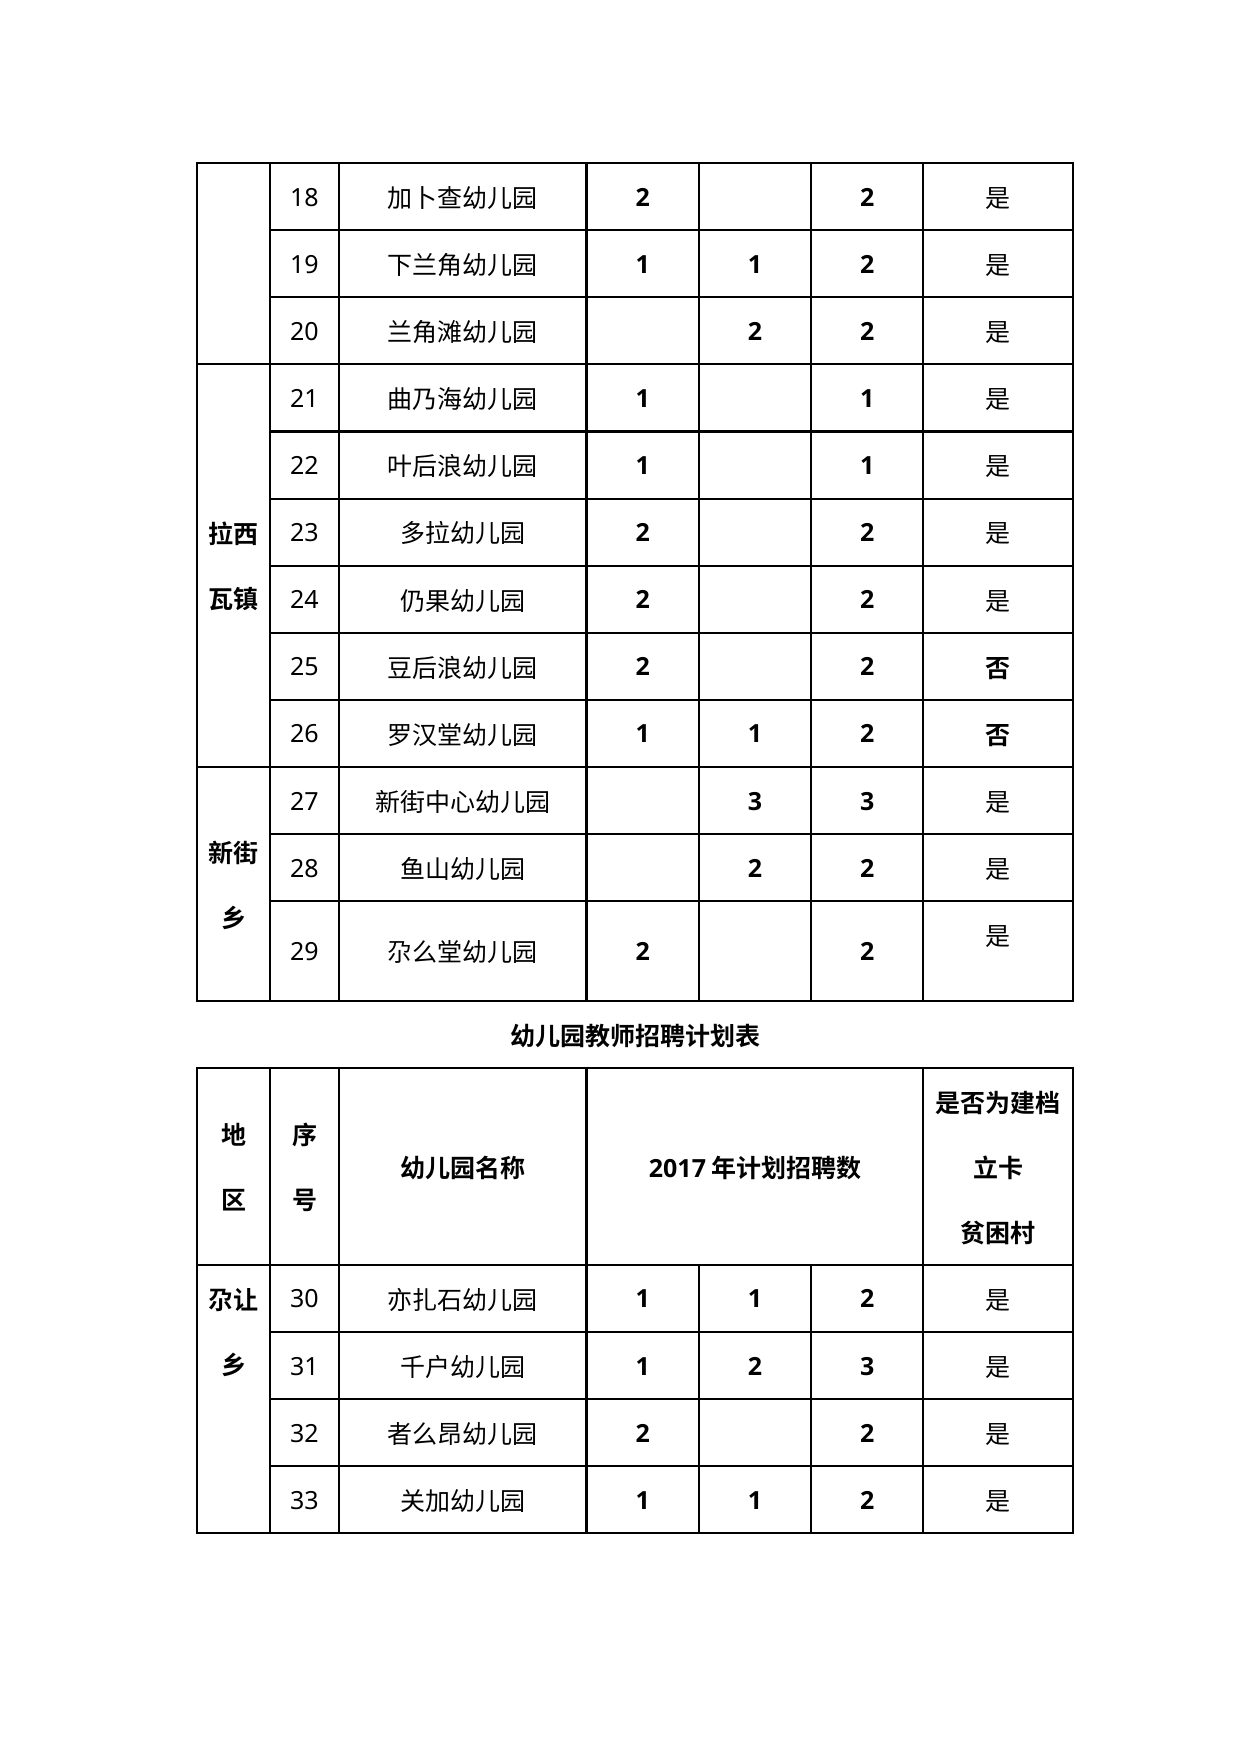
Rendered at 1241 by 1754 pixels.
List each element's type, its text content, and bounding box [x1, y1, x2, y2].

table_cell 仍果幼儿园 [340, 567, 585, 632]
table_cell 尕让乡 [198, 1266, 269, 1532]
table_cell 关加幼儿园 [340, 1467, 585, 1532]
table_cell 1 [588, 1467, 698, 1532]
table_cell 29 [271, 902, 338, 999]
table_cell 千户幼儿园 [340, 1333, 585, 1398]
table_cell 是 [924, 768, 1072, 833]
table_cell [700, 567, 810, 632]
table_cell 26 [271, 701, 338, 766]
table_cell 1 [588, 231, 698, 296]
table_cell 2 [588, 164, 698, 229]
table_cell 叶后浪幼儿园 [340, 433, 585, 497]
table_cell [588, 835, 698, 900]
table_cell 兰角滩幼儿园 [340, 298, 585, 363]
table_cell 31 [271, 1333, 338, 1398]
table_cell 是 [924, 365, 1072, 430]
table_cell 2 [700, 298, 810, 363]
table_cell 拉西瓦镇 [198, 365, 269, 766]
table_cell 33 [271, 1467, 338, 1532]
table_cell 32 [271, 1400, 338, 1465]
table_cell 加卜查幼儿园 [340, 164, 585, 229]
table_cell 1 [700, 701, 810, 766]
table_cell [700, 433, 810, 497]
table_cell 是 [924, 433, 1072, 497]
table_cell 2 [812, 164, 922, 229]
table_cell 21 [271, 365, 338, 430]
table_cell 否 [924, 634, 1072, 699]
table_cell [700, 164, 810, 229]
table_cell 1 [812, 433, 922, 497]
table_cell 2 [588, 500, 698, 564]
table_cell 是 [924, 1333, 1072, 1398]
table_cell 1 [588, 1333, 698, 1398]
table_cell 23 [271, 500, 338, 564]
table_cell 是 [924, 500, 1072, 564]
table_cell [588, 298, 698, 363]
table_cell 1 [700, 1266, 810, 1331]
table_cell 2 [812, 567, 922, 632]
table_cell 2 [588, 634, 698, 699]
table_cell 2 [588, 902, 698, 999]
table_cell 3 [700, 768, 810, 833]
table_cell 2 [700, 1333, 810, 1398]
table_cell 18 [271, 164, 338, 229]
table_cell 是 [924, 1266, 1072, 1331]
table_cell 是 [924, 164, 1072, 229]
table_cell 2 [812, 231, 922, 296]
table_cell 是 [924, 567, 1072, 632]
table_cell 地 区 [198, 1069, 269, 1264]
table_cell 豆后浪幼儿园 [340, 634, 585, 699]
table_cell [700, 365, 810, 430]
table_cell 28 [271, 835, 338, 900]
table_cell 2 [588, 1400, 698, 1465]
table_cell 是 [924, 1467, 1072, 1532]
table_cell 是 [924, 835, 1072, 900]
table_cell 24 [271, 567, 338, 632]
table_cell 幼儿园名称 [340, 1069, 585, 1264]
table_cell 2 [812, 701, 922, 766]
table_cell 25 [271, 634, 338, 699]
table_cell 2 [812, 835, 922, 900]
table_cell 1 [700, 231, 810, 296]
table_cell 3 [812, 768, 922, 833]
table_cell 序号 [271, 1069, 338, 1264]
table_cell 否 [924, 701, 1072, 766]
table_cell 2 [812, 298, 922, 363]
table_cell 是 [924, 298, 1072, 363]
table_cell [700, 1400, 810, 1465]
table_cell 新街乡 [198, 768, 269, 999]
table_cell 是 [924, 902, 1072, 999]
table_cell 3 [812, 1333, 922, 1398]
table_cell 2 [812, 634, 922, 699]
table_cell 新街中心幼儿园 [340, 768, 585, 833]
table_cell 1 [588, 1266, 698, 1331]
table_cell 19 [271, 231, 338, 296]
table_cell 下兰角幼儿园 [340, 231, 585, 296]
table_cell 1 [588, 701, 698, 766]
table_cell 罗汉堂幼儿园 [340, 701, 585, 766]
table_cell 20 [271, 298, 338, 363]
table_cell 2 [812, 500, 922, 564]
table_cell 1 [700, 1467, 810, 1532]
table_cell 2 [812, 902, 922, 999]
table_cell 是否为建档立卡 贫困村 [924, 1069, 1072, 1264]
table_cell 1 [588, 365, 698, 430]
table_cell 2 [812, 1266, 922, 1331]
table_cell 曲乃海幼儿园 [340, 365, 585, 430]
table_cell 鱼山幼儿园 [340, 835, 585, 900]
table_cell [700, 500, 810, 564]
table_cell 尕么堂幼儿园 [340, 902, 585, 999]
table_cell 2 [812, 1400, 922, 1465]
table_cell 27 [271, 768, 338, 833]
table_cell [588, 768, 698, 833]
table_cell 2 [700, 835, 810, 900]
table_cell [700, 902, 810, 999]
table_cell 是 [924, 1400, 1072, 1465]
table_cell 1 [588, 433, 698, 497]
table_cell 2 [588, 567, 698, 632]
table_cell 30 [271, 1266, 338, 1331]
table_cell 亦扎石幼儿园 [340, 1266, 585, 1331]
table_cell 1 [812, 365, 922, 430]
table_cell 2 [812, 1467, 922, 1532]
table_cell [700, 634, 810, 699]
table_cell 2017年计划招聘数 [588, 1069, 922, 1264]
table_cell 22 [271, 433, 338, 497]
table_cell 幼儿园教师招聘计划表 [197, 1002, 1073, 1067]
table_cell 是 [924, 231, 1072, 296]
table_cell 多拉幼儿园 [340, 500, 585, 564]
table_cell 者么昂幼儿园 [340, 1400, 585, 1465]
